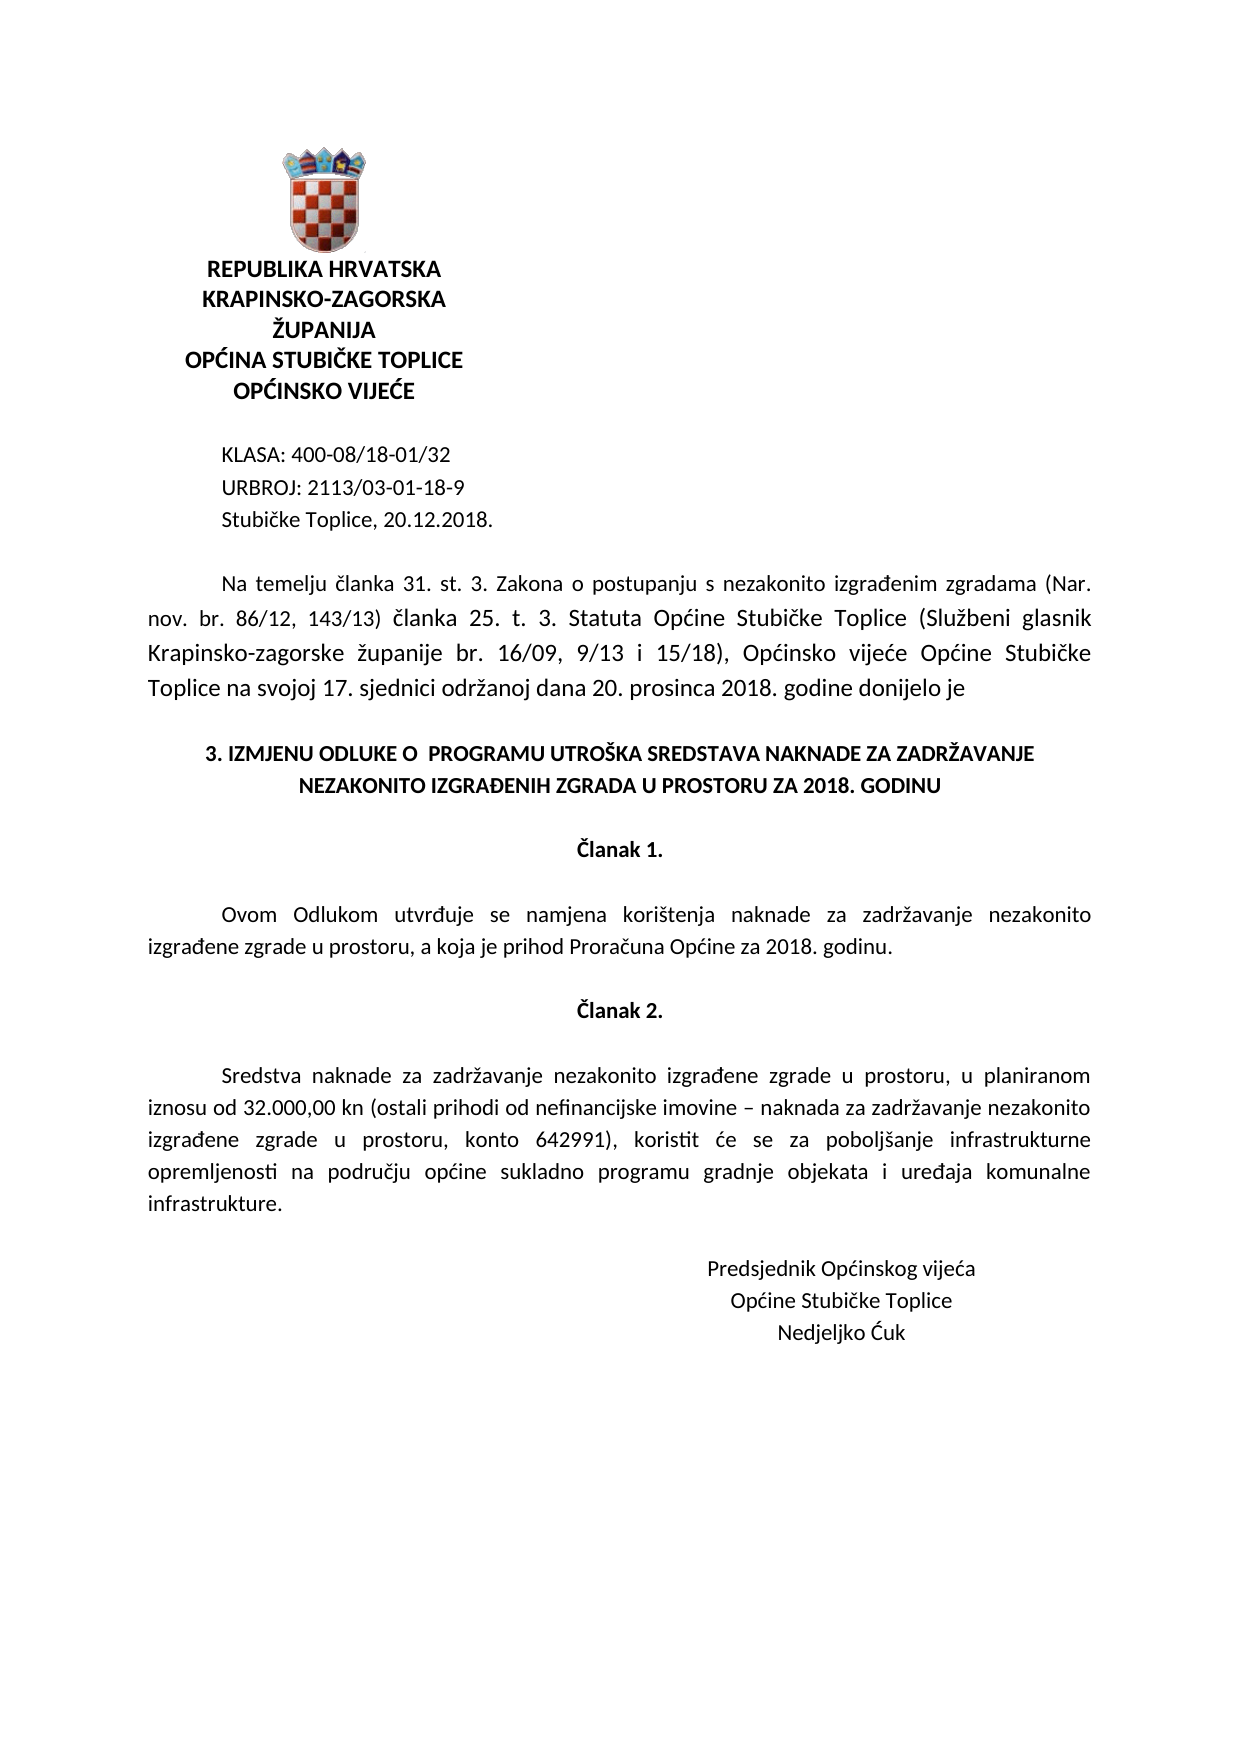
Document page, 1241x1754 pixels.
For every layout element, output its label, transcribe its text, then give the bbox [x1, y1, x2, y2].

text Na temelju članka 31. st. 3. Zakona o postupanju s nezakonito izgrađenim zgradama (Nar. nov. br. 86/12, 143/13) članka 25. t. 3. Statuta Općine Stubičke Toplice (Službeni glasnik Krapinsko-zagorske županije br. 16/09, 9/13 i 15/18), Općinsko vijeće Općine Stubičke Toplice na svojoj 17. sjednici održanoj dana 20. prosinca 2018. godine donijelo je [148, 569, 1093, 702]
text Sredstva naknade za zadržavanje nezakonito izgrađene zgrade u prostoru, u planiranom iznosu od 32.000,00 kn (ostali prihodi od nefinancijske imovine – naknada za zadržavanje nezakonito izgrađene zgrade u prostoru, konto 642991), koristit će se za poboljšanje infrastrukturne opremljenosti na području općine sukladno programu gradnje objekata i uređaja komunalne infrastrukture. [148, 1061, 1093, 1217]
text 3. IZMJENU ODLUKE O PROGRAMU UTROŠKA SREDSTAVA NAKNADE ZA ZADRŽAVANJE NEZAKONITO IZGRAĐENIH ZGRADA U PROSTORU ZA 2018. GODINU [148, 739, 1093, 799]
text KLASA: 400-08/18-01/32 [221, 440, 1093, 468]
picture [282, 147, 366, 253]
text Članak 2. [148, 996, 1093, 1024]
text URBROJ: 2113/03-01-18-9 [221, 473, 1093, 501]
text Općine Stubičke Toplice [590, 1286, 1093, 1314]
text Stubičke Toplice, 20.12.2018. [221, 505, 1093, 533]
text Predsjednik Općinskog vijeća [590, 1254, 1093, 1282]
text Članak 1. [148, 835, 1093, 863]
text Ovom Odlukom utvrđuje se namjena korištenja naknade za zadržavanje nezakonito izgrađene zgrade u prostoru, a koja je prihod Proračuna Općine za 2018. godinu. [148, 900, 1093, 960]
text Nedjeljko Ćuk [590, 1318, 1093, 1346]
table_header REPUBLIKA HRVATSKA KRAPINSKO-ZAGORSKA ŽUPANIJA OPĆINA STUBIČKE TOPLICE OPĆINSKO VIJEĆE [136, 148, 512, 405]
